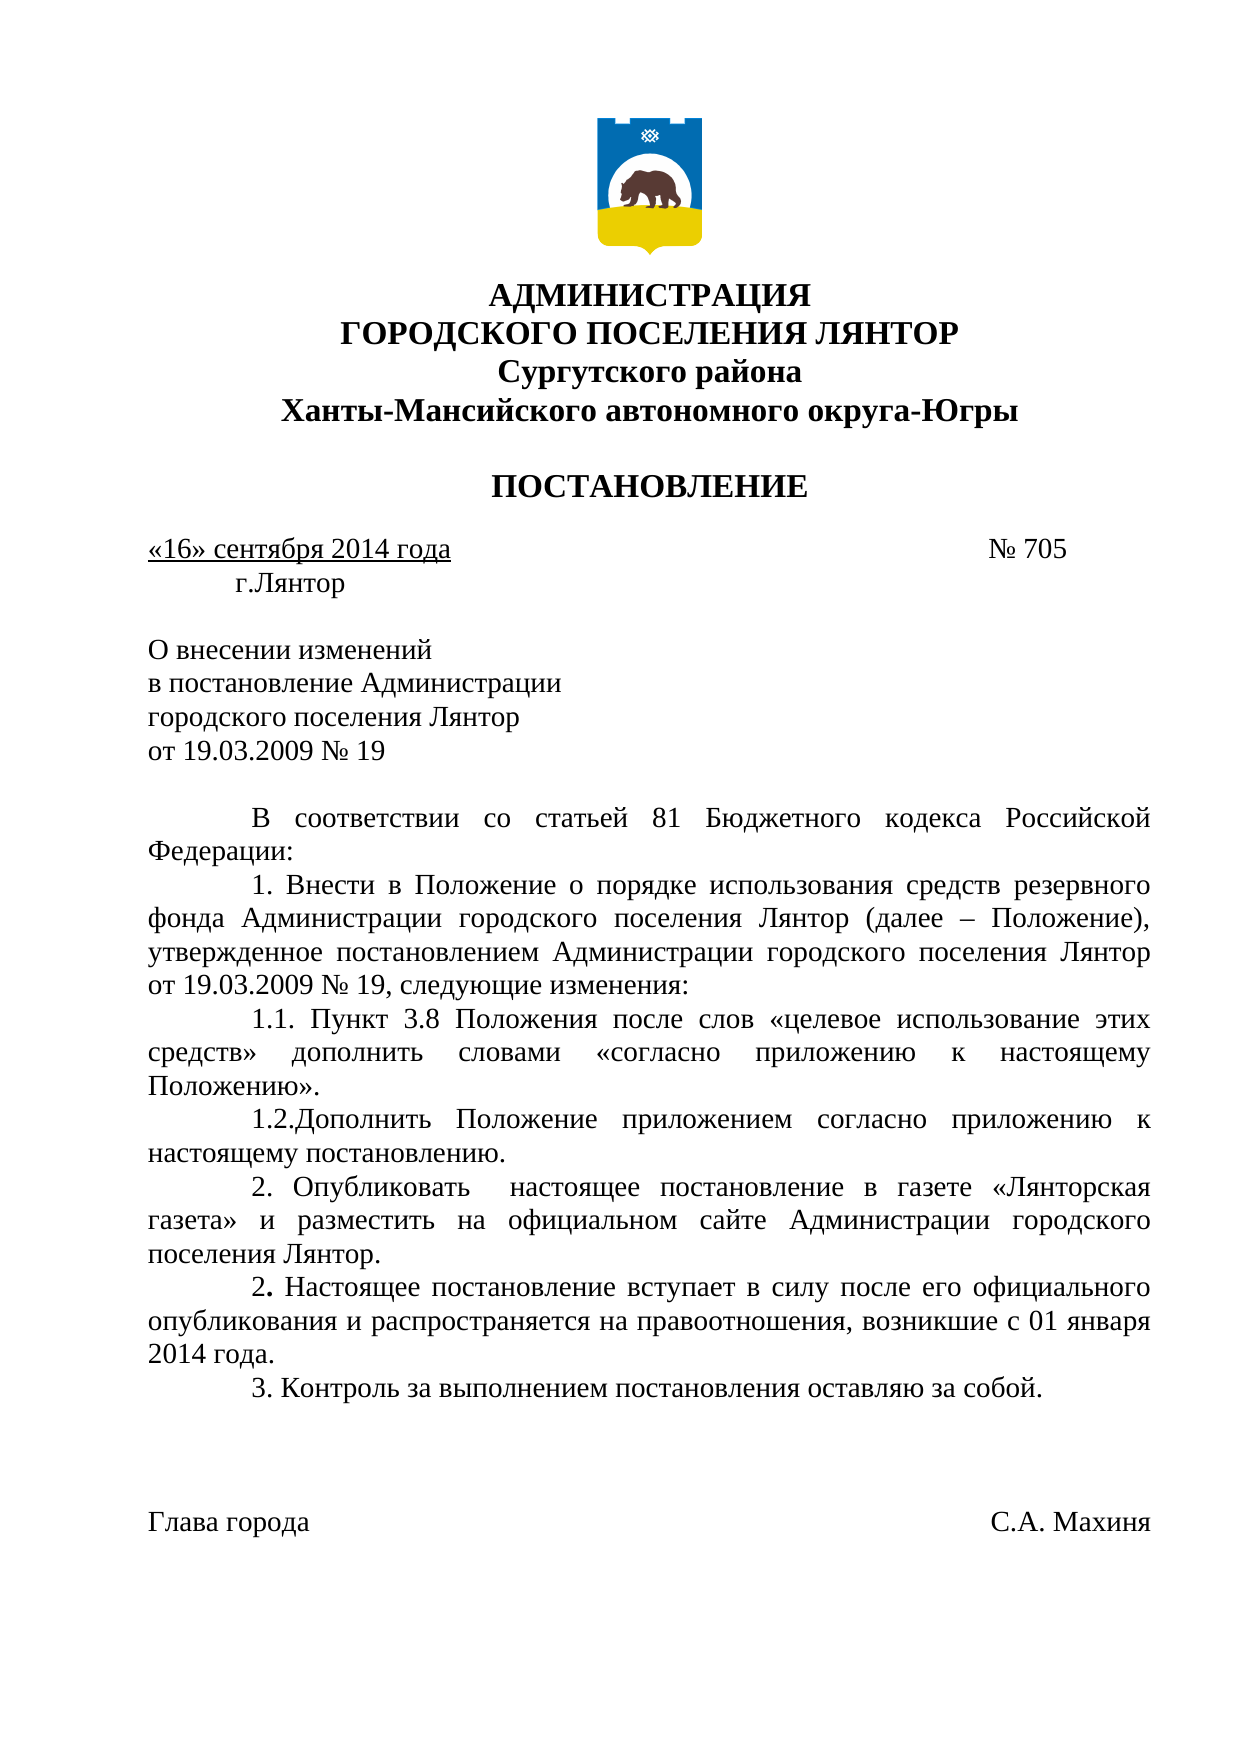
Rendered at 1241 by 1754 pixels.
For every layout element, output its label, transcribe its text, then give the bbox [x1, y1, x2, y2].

text городского поселения Лянтор [148, 699, 1152, 733]
text 1. Внести в Положение о порядке использования средств резервного фонда Администрации городского поселения Лянтор (далее – Положение), утвержденное постановлением Администрации городского поселения Лянтор от 19.03.2009 № 19, следующие изменения: [148, 867, 1152, 1001]
text В соответствии со статьей 81 Бюджетного кодекса Российской Федерации: [148, 800, 1152, 867]
title 2. Настоящее постановление вступает в силу после его официального опубликования и распространяется на правоотношения, возникшие с 01 января 2014 года. [148, 1269, 1152, 1370]
text АДМИНИСТРАЦИЯ [148, 275, 1152, 313]
text ПОСТАНОВЛЕНИЕ [148, 467, 1152, 505]
text Глава города С.А. Махиня [148, 1504, 1152, 1538]
text 2. Опубликовать настоящее постановление в газете «Лянторская газета» и разместить на официальном сайте Администрации городского поселения Лянтор. [148, 1169, 1152, 1269]
text в постановление Администрации [148, 666, 1152, 699]
text 1.2.Дополнить Положение приложением согласно приложению к настоящему постановлению. [148, 1102, 1152, 1169]
text ГОРОДСКОГО ПОСЕЛЕНИЯ ЛЯНТОР [148, 313, 1152, 352]
text г.Лянтор [148, 565, 1152, 598]
text Ханты-Мансийского автономного округа-Югры [148, 390, 1152, 428]
text «16» сентября 2014 года № 705 [148, 531, 1152, 565]
text О внесении изменений [148, 632, 1152, 666]
text 3. Контроль за выполнением постановления оставляю за собой. [148, 1370, 1152, 1403]
text 1.1. Пункт 3.8 Положения после слов «целевое использование этих средств» дополнить словами «согласно приложению к настоящему Положению». [148, 1001, 1152, 1102]
text от 19.03.2009 № 19 [148, 733, 1152, 766]
text Сургутского района [148, 352, 1152, 390]
